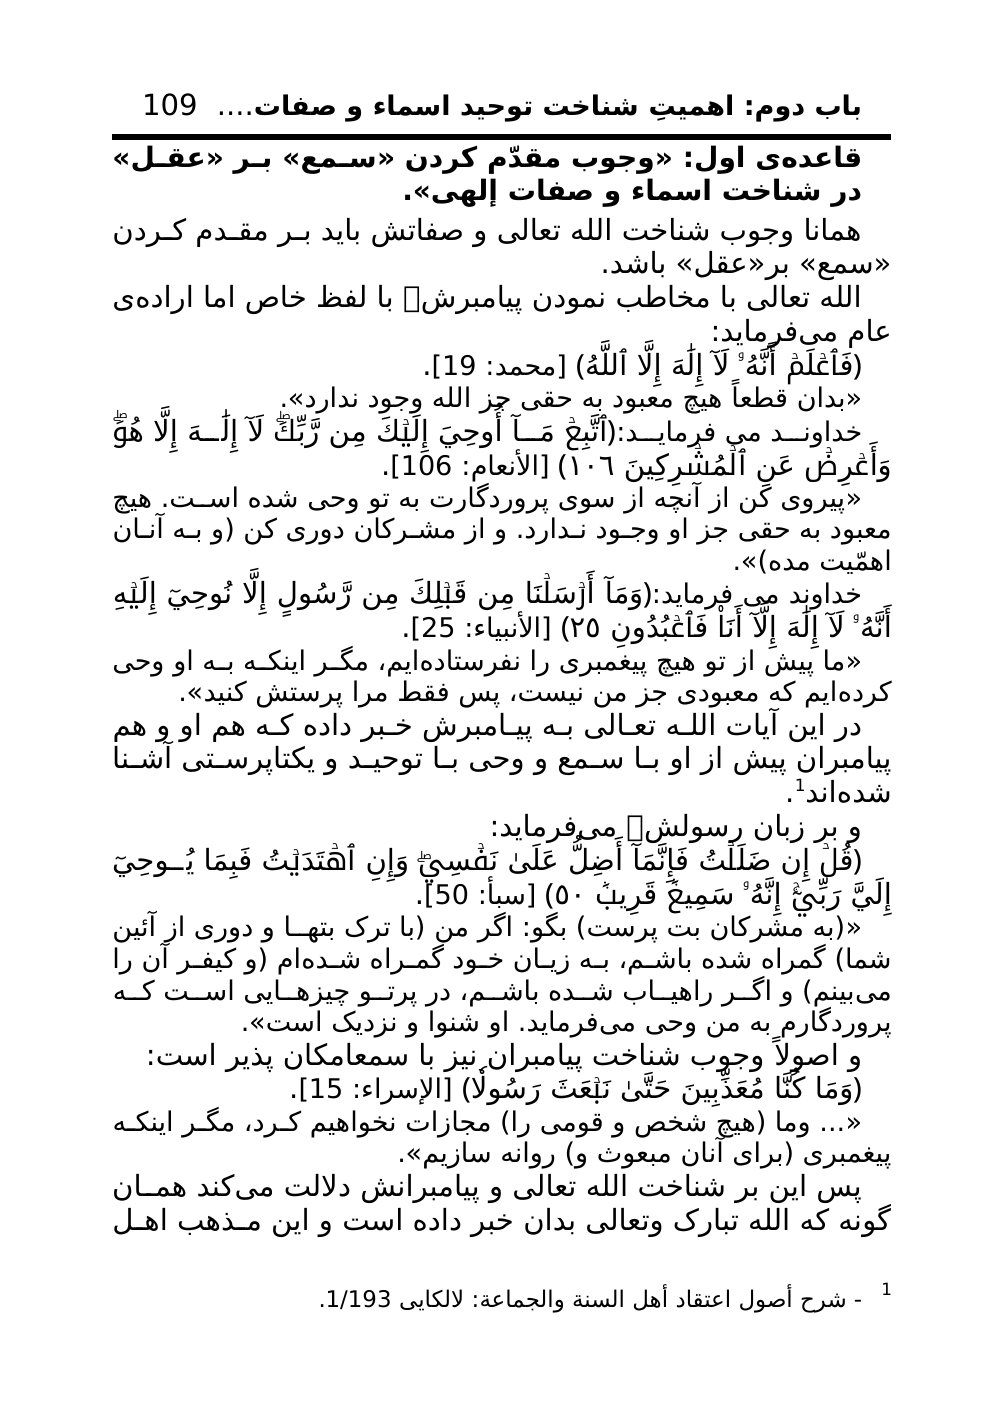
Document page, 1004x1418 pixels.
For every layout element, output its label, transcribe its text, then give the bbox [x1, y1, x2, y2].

text و اصولاً وجوب شناخت پیامبران نیز با سمع‏امکان پذیر است: [112, 1038, 892, 1072]
text و بر زبان رسولش می‌فرماید: [112, 810, 892, 844]
text همانا وجوب شناخت الله تعالی و صفاتش باید بر مقدم کردن «سمع» بر«عقل» باشد. [112, 213, 892, 281]
text «بدان قطعاً هیچ معبود به حقی جز الله وجود ندارد». [112, 383, 892, 414]
text خداوند می فرماید:﴿وَمَآ أَرۡسَلۡنَا مِن قَبۡلِكَ مِن رَّسُولٍ إِلَّا نُوحِيٓ إِلَيۡهِ أَنَّهُۥ لَآ إِلَٰهَ إِلَّآ أَنَا۠ فَٱعۡبُدُونِ ٢٥﴾ [الأنبیاء: 25]. [112, 577, 892, 645]
text «... وما (هیچ شخص و قومی را) مجازات نخواهیم کرد، مگر اینکه پیغمبری (برای آنان مبعوث و) روانه سازیم». [112, 1106, 892, 1169]
text قاعده‌ی اول: «وجوب مقدّم کردن «سمع» بر «عقل» در شناخت اسماء و صفات إلهی». [112, 141, 862, 207]
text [112, 1169, 892, 1237]
text «پیروی کن از آنچه از سوی پروردگارت به تو وحی شده است. هیچ معبود به حقی جز او وجود ندارد. و از مشرکان دوری کن (و به آنان اهمّیت مده)». [112, 482, 892, 577]
text «(به مشرکان بت پرست) بگو: اگر من (با ترک بتها و دوری از آئین شما) گمراه شده باشم، به زیان خود گمراه شده‌ام (و کیفر آن را می‌بینم) و اگر راهیاب شده باشم، در پرتو چیزهایی است که پروردگارم به من وحی می‌فرماید. او شنوا و نزدیک است». [112, 912, 892, 1038]
text ﴿قُلۡ إِن ضَلَلۡتُ فَإِنَّمَآ أَضِلُّ عَلَىٰ نَفۡسِيۖ وَإِنِ ٱهۡتَدَيۡتُ فَبِمَا يُوحِيٓ إِلَيَّ رَبِّيٓۚ إِنَّهُۥ سَمِيعٞ قَرِيبٞ ٥٠﴾ [سبأ: 50]. [112, 844, 892, 912]
text الله تعالی با مخاطب نمودن پیامبرش با لفظ خاص‏ اما اراده‌ی عام می‌فرماید: [112, 281, 892, 349]
text «ما پیش از تو هیچ پیغمبری را نفرستاده‌ایم، مگر اینکه به او وحی کرده‌ایم که معبودی جز من نیست، پس فقط مرا پرستش کنید». [112, 645, 892, 708]
text در این آیات الله تعالی به پیامبرش خبر داده که هم او و هم پیامبران پیش از او با سمع و وحی با توحید و یکتاپرستی آشنا شده‌اند. [112, 708, 892, 810]
text ﴿فَٱعۡلَمۡ أَنَّهُۥ لَآ إِلَٰهَ إِلَّا ٱللَّهُ﴾ [محمد: 19]. [112, 349, 892, 383]
text خداوند می فرماید:﴿ٱتَّبِعۡ مَآ أُوحِيَ إِلَيۡكَ مِن رَّبِّكَۖ لَآ إِلَٰهَ إِلَّا هُوَۖ وَأَعۡرِضۡ عَنِ ٱلۡمُشۡرِكِينَ ١٠٦﴾ [الأنعام: 106]. [112, 414, 892, 482]
text ﴿وَمَا كُنَّا مُعَذِّبِينَ حَتَّىٰ نَبۡعَثَ رَسُولٗا﴾ [الإسراء: 15]. [112, 1072, 892, 1106]
